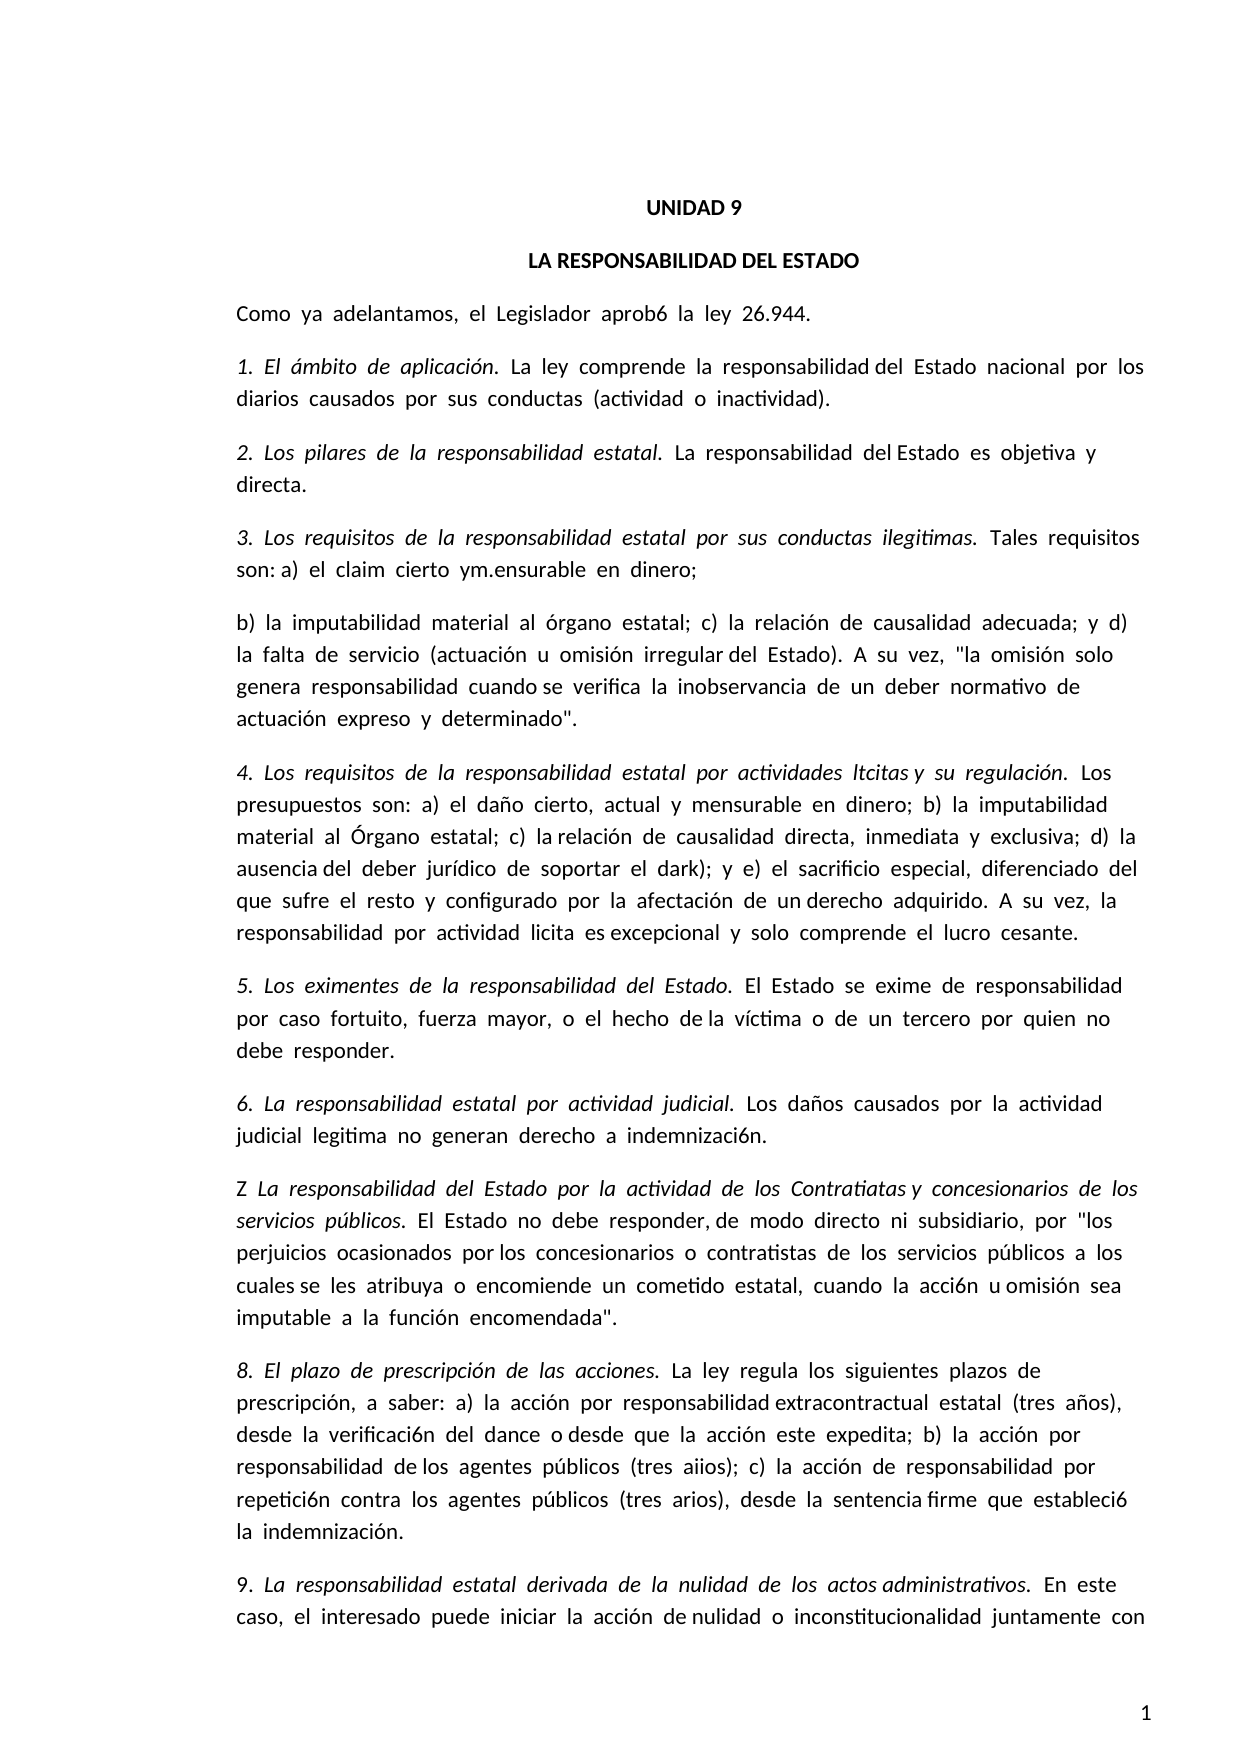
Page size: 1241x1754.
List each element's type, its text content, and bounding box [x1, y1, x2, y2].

text Como ya adelantamos, el Legislador aprob6 la ley 26.944. [236, 299, 1152, 327]
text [236, 1570, 1152, 1630]
text 4. Los requisitos de la responsabilidad estatal por actividades ltcitas y su regulación. Los presupuestos son: a) el daño cierto, actual y mensurable en dinero; b) la imputabilidad material al Órgano estatal; c) la relación de causalidad directa, inmediata y exclusiva; d) la ausencia del deber jurídico de soportar el dark); y e) el sacrificio especial, diferenciado del que sufre el resto y configurado por la afectación de un derecho adquirido. A su vez, la responsabilidad por actividad licita es excepcional y solo comprende el lucro cesante. [236, 758, 1152, 947]
text 6. La responsabilidad estatal por actividad judicial. Los daños causados por la actividad judicial legitima no generan derecho a indemnizaci6n. [236, 1089, 1152, 1149]
text b) la imputabilidad material al órgano estatal; c) la relación de causalidad adecuada; y d) la falta de servicio (actuación u omisión irregular del Estado). A su vez, "la omisión solo genera responsabilidad cuando se verifica la inobservancia de un deber normativo de actuación expreso y determinado". [236, 608, 1152, 733]
text UNIDAD 9 [236, 193, 1152, 221]
text Z La responsabilidad del Estado por la actividad de los Contratiatas y concesionarios de los servicios públicos. El Estado no debe responder, de modo directo ni subsidiario, por "los perjuicios ocasionados por los concesionarios o contratistas de los servicios públicos a los cuales se les atribuya o encomiende un cometido estatal, cuando la acci6n u omisión sea imputable a la función encomendada". [236, 1174, 1152, 1331]
text 5. Los eximentes de la responsabilidad del Estado. El Estado se exime de responsabilidad por caso fortuito, fuerza mayor, o el hecho de la víctima o de un tercero por quien no debe responder. [236, 972, 1152, 1064]
text 2. Los pilares de la responsabilidad estatal. La responsabilidad del Estado es objetiva y directa. [236, 438, 1152, 498]
text 1. El ámbito de aplicación. La ley comprende la responsabilidad del Estado nacional por los diarios causados por sus conductas (actividad o inactividad). [236, 352, 1152, 413]
text 3. Los requisitos de la responsabilidad estatal por sus conductas ilegitimas. Tales requisitos son: a) el claim cierto ym.ensurable en dinero; [236, 523, 1152, 583]
text 8. El plazo de prescripción de las acciones. La ley regula los siguientes plazos de prescripción, a saber: a) la acción por responsabilidad extracontractual estatal (tres años), desde la verificaci6n del dance o desde que la acción este expedita; b) la acción por responsabilidad de los agentes públicos (tres aiios); c) la acción de responsabilidad por repetici6n contra los agentes públicos (tres arios), desde la sentencia firme que estableci6 la indemnización. [236, 1356, 1152, 1545]
text LA RESPONSABILIDAD DEL ESTADO [236, 246, 1152, 274]
